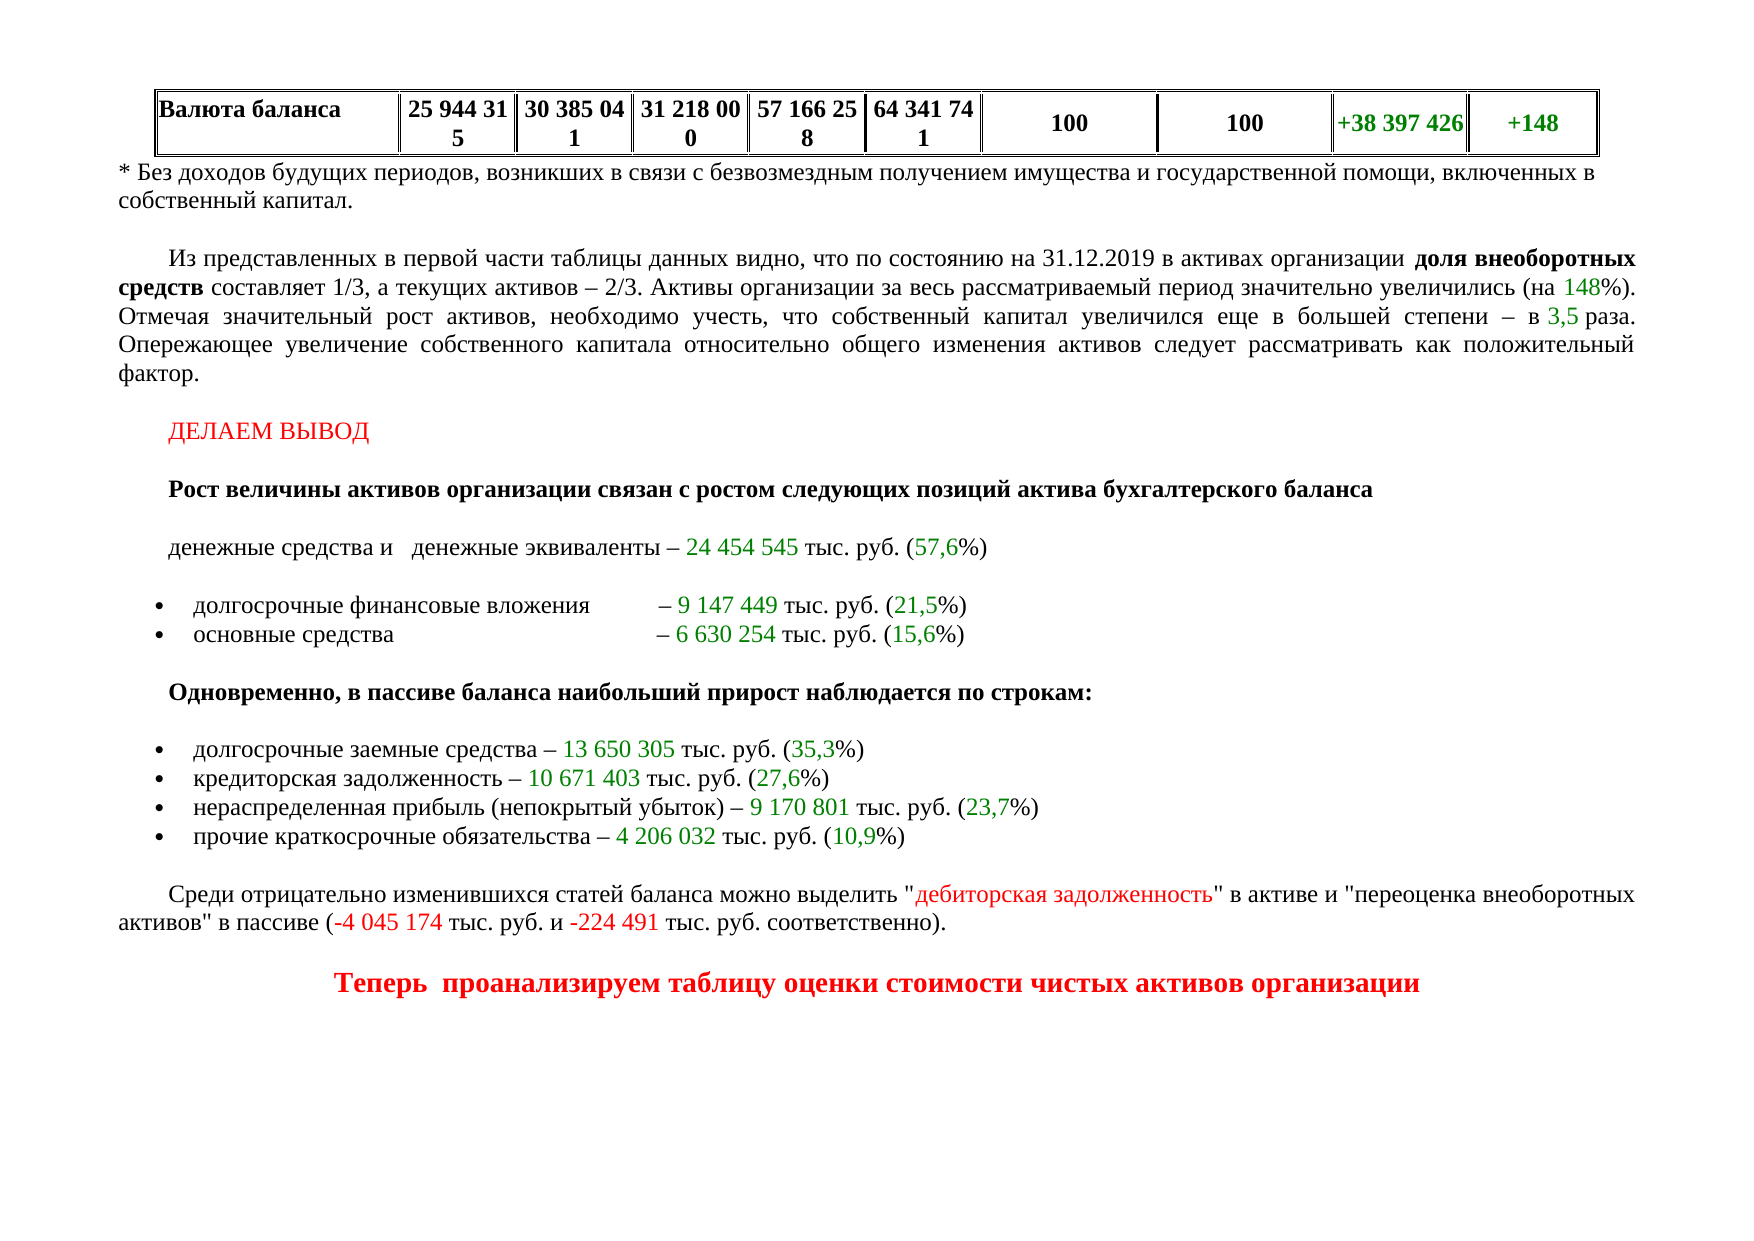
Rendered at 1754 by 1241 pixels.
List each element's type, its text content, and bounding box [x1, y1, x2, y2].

text Рост величины активов организации связан с ростом следующих позиций актива бухгалтерского баланса [118, 474, 1636, 503]
text Теперь проанализируем таблицу оценки стоимости чистых активов организации [118, 965, 1636, 999]
table_cell +38 397 426 [1333, 90, 1468, 153]
text Одновременно, в пассиве баланса наибольший прирост наблюдается по строкам: [118, 677, 1636, 705]
list долгосрочные финансовые вложения – 9 147 449 тыс. руб. (21,5%) [156, 590, 1636, 619]
list прочие краткосрочные обязательства – 4 206 032 тыс. руб. (10,9%) [156, 821, 1636, 849]
list нераспределенная прибыль (непокрытый убыток) – 9 170 801 тыс. руб. (23,7%) [156, 792, 1636, 821]
list основные средства – 6 630 254 тыс. руб. (15,6%) [156, 619, 1636, 647]
table_cell 100 [1157, 92, 1332, 153]
table_cell 25 944 315 [400, 90, 516, 153]
text * Без доходов будущих периодов, возникших в связи с безвозмездным получением имущества и государственной помощи, включенных в собственный капитал. [118, 157, 1636, 214]
table_cell 64 341 741 [865, 92, 981, 153]
table_cell Валюта баланса [158, 92, 400, 153]
table_cell 31 218 000 [633, 92, 749, 153]
text денежные средства и денежные эквиваленты – 24 454 545 тыс. руб. (57,6%) [118, 532, 1636, 561]
text Среди отрицательно изменившихся статей баланса можно выделить "дебиторская задолженность" в активе и "переоценка внеоборотных активов" в пассиве (-4 045 174 тыс. руб. и -224 491 тыс. руб. соответственно). [118, 879, 1636, 936]
table_cell 57 166 258 [749, 90, 865, 153]
list кредиторская задолженность – 10 671 403 тыс. руб. (27,6%) [156, 763, 1636, 792]
table_cell 100 [981, 90, 1157, 153]
table_cell +148 [1468, 92, 1596, 153]
text ДЕЛАЕМ ВЫВОД [118, 416, 1636, 445]
text Из представленных в первой части таблицы данных видно, что по состоянию на 31.12.2019 в активах организации доля внеоборотных средств составляет 1/3, а текущих активов – 2/3. Активы организации за весь рассматриваемый период значительно увеличились (на 148%). Отмечая значительный рост активов, необходимо учесть, что собственный капитал увеличился еще в большей степени – в 3,5 раза. Опережающее увеличение собственного капитала относительно общего изменения активов следует рассматривать как положительный фактор. [118, 243, 1636, 387]
table_cell 30 385 041 [516, 92, 632, 153]
list долгосрочные заемные средства – 13 650 305 тыс. руб. (35,3%) [156, 734, 1636, 763]
